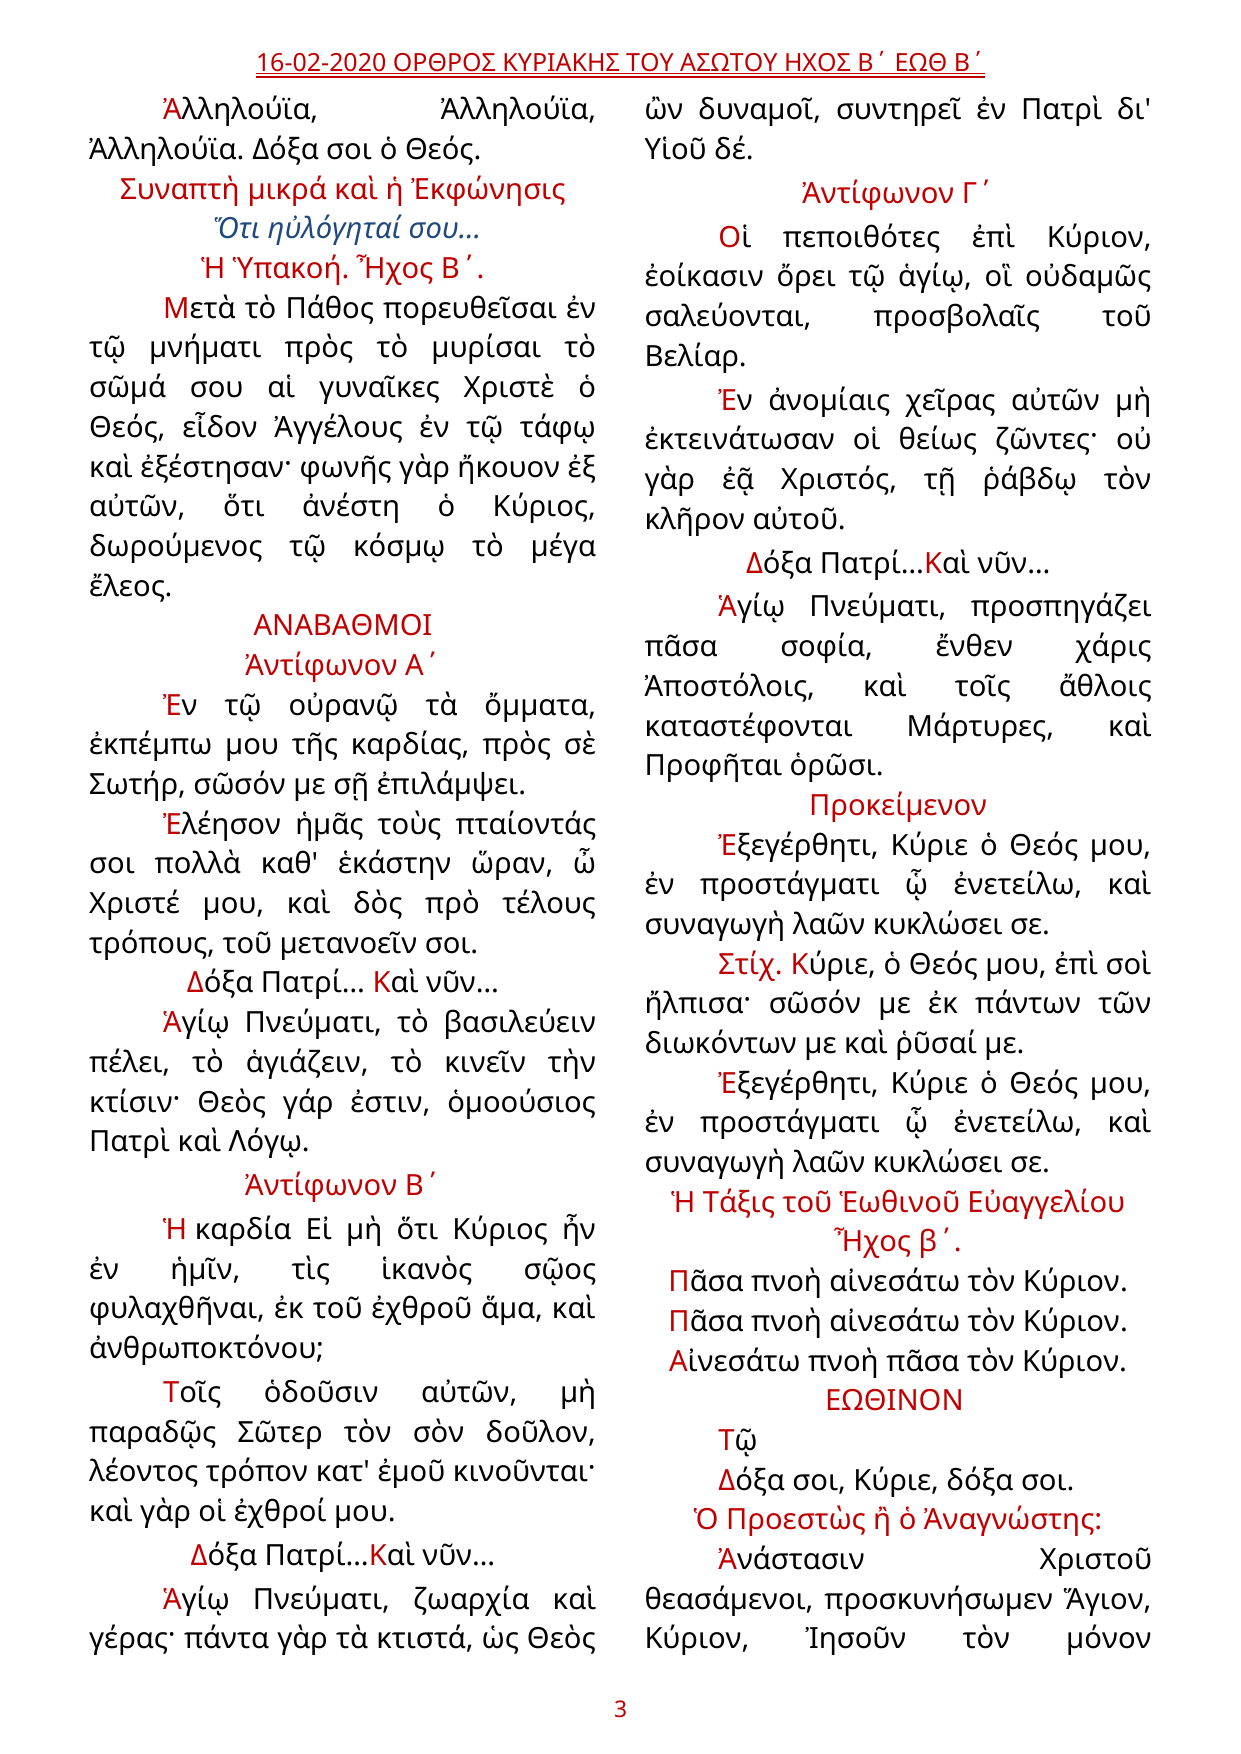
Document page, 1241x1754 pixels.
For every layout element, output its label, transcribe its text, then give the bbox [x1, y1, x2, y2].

text Ἀντίφωνον Β´ [89, 1164, 596, 1204]
text Ἐν ἀνομίαις χεῖρας αὐτῶν μὴ ἐκτεινάτωσαν οἱ θείως ζῶντες· οὐ γὰρ ἐᾷ Χριστός, τῇ ῥάβδῳ τὸν κλῆρον αὐτοῦ. [644, 379, 1152, 538]
text Ἡ Τάξις τοῦ Ἑωθινοῦ Εὐαγγελίου [644, 1181, 1152, 1221]
text Τοῖς ὁδοῦσιν αὐτῶν, μὴ παραδῷς Σῶτερ τὸν σὸν δοῦλον, λέοντος τρόπον κατ' ἐμοῦ κινοῦνται· καὶ γὰρ οἱ ἐχθροί μου. [89, 1371, 596, 1530]
text Ὁ Προεστὼς ἢ ὁ Ἀναγνώστης: [644, 1498, 1152, 1538]
text Στίχ. Κύριε, ὁ Θεός μου, ἐπὶ σοὶ ἤλπισα· σῶσόν με ἐκ πάντων τῶν διωκόντων με καὶ ῥῦσαί με. [644, 943, 1152, 1062]
text Ἀντίφωνον Γ´ [644, 172, 1152, 212]
text Ἐξεγέρθητι, Κύριε ὁ Θεός μου, ἐν προστάγματι ᾧ ἐνετείλω, καὶ συναγωγὴ λαῶν κυκλώσει σε. [644, 824, 1152, 943]
text Ἦχος β΄. [644, 1221, 1152, 1260]
text Τῷ [644, 1419, 1152, 1459]
text Ὅτι ηὐλόγηταί σου… [89, 208, 596, 247]
text Ἐξεγέρθητι, Κύριε ὁ Θεός μου, ἐν προστάγματι ᾧ ἐνετείλω, καὶ συναγωγὴ λαῶν κυκλώσει σε. [644, 1062, 1152, 1181]
text Ἐν τῷ οὐρανῷ τὰ ὄμματα, ἐκπέμπω μου τῆς καρδίας, πρὸς σὲ Σωτήρ, σῶσόν με σῇ ἐπιλάμψει. [89, 684, 596, 803]
text Ἀλληλούϊα, Ἀλληλούϊα, Ἀλληλούϊα. Δόξα σοι ὁ Θεός. [89, 89, 596, 168]
text Ἡ Ὑπακοή. Ἦχος Β΄. [89, 247, 596, 287]
text Ἁγίῳ Πνεύματι, τὸ βασιλεύειν πέλει, τὸ ἁγιάζειν, τὸ κινεῖν τὴν κτίσιν· Θεὸς γάρ ἐστιν, ὁμοούσιος Πατρὶ καὶ Λόγῳ. [89, 1001, 596, 1160]
text ΑΝΑΒΑΘΜΟΙ [89, 604, 596, 644]
text Πᾶσα πνοὴ αἰνεσάτω τὸν Κύριον. [644, 1300, 1152, 1340]
text Δόξα Πατρί…Καὶ νῦν… [644, 542, 1152, 582]
text Οἱ πεποιθότες ἐπὶ Κύριον, ἐοίκασιν ὄρει τῷ ἁγίῳ, οἳ οὐδαμῶς σαλεύονται, προσβολαῖς τοῦ Βελίαρ. [644, 216, 1152, 375]
text Ἁγίῳ Πνεύματι, ζωαρχία καὶ γέρας· πάντα γὰρ τὰ κτιστά, ὡς Θεὸς ὢν δυναμοῖ, συντηρεῖ ἐν Πατρὶ δι' Υἱοῦ δέ. [89, 1578, 596, 1657]
text Δόξα Πατρί… Καὶ νῦν… [89, 962, 596, 1001]
text Αἰνεσάτω πνοὴ πᾶσα τὸν Κύριον. [644, 1340, 1152, 1379]
text Μετὰ τὸ Πάθος πορευθεῖσαι ἐν τῷ μνήματι πρὸς τὸ μυρίσαι τὸ σῶμά σου αἱ γυναῖκες Χριστὲ ὁ Θεός, εἶδον Ἀγγέλους ἐν τῷ τάφῳ καὶ ἐξέστησαν· φωνῆς γὰρ ἤκουον ἐξ αὐτῶν, ὅτι ἀνέστη ὁ Κύριος, δωρούμενος τῷ κόσμῳ τὸ μέγα ἔλεος. [89, 287, 596, 604]
text ΕΩΘΙΝΟΝ [644, 1379, 1152, 1419]
text Δόξα σοι, Κύριε, δόξα σοι. [644, 1459, 1152, 1498]
text Ἀντίφωνον Α´ [89, 644, 596, 684]
text Ἡ καρδία Εἰ μὴ ὅτι Κύριος ἦν ἐν ἡμῖν, τὶς ἱκανὸς σῷος φυλαχθῆναι, ἐκ τοῦ ἐχθροῦ ἅμα, καὶ ἀνθρωποκτόνου; [89, 1208, 596, 1367]
text Ἐλέησον ἡμᾶς τοὺς πταίοντάς σοι πολλὰ καθ' ἑκάστην ὥραν, ὦ Χριστέ μου, καὶ δὸς πρὸ τέλους τρόπους, τοῦ μετανοεῖν σοι. [89, 803, 596, 962]
text Δόξα Πατρί…Καὶ νῦν… [89, 1534, 596, 1574]
text Προκείμενον [644, 784, 1152, 824]
text Ἁγίῳ Πνεύματι, ζωαρχία καὶ γέρας· πάντα γὰρ τὰ κτιστά, ὡς Θεὸς ὢν δυναμοῖ, συντηρεῖ ἐν Πατρὶ δι' Υἱοῦ δέ. [644, 89, 1152, 168]
text Πᾶσα πνοὴ αἰνεσάτω τὸν Κύριον. [644, 1260, 1152, 1300]
text Ἁγίῳ Πνεύματι, προσπηγάζει πᾶσα σοφία, ἔνθεν χάρις Ἀποστόλοις, καὶ τοῖς ἄθλοις καταστέφονται Μάρτυρες, καὶ Προφῆται ὁρῶσι. [644, 586, 1152, 784]
text Συναπτὴ μικρά καὶ ἡ Ἐκφώνησις [89, 168, 596, 208]
